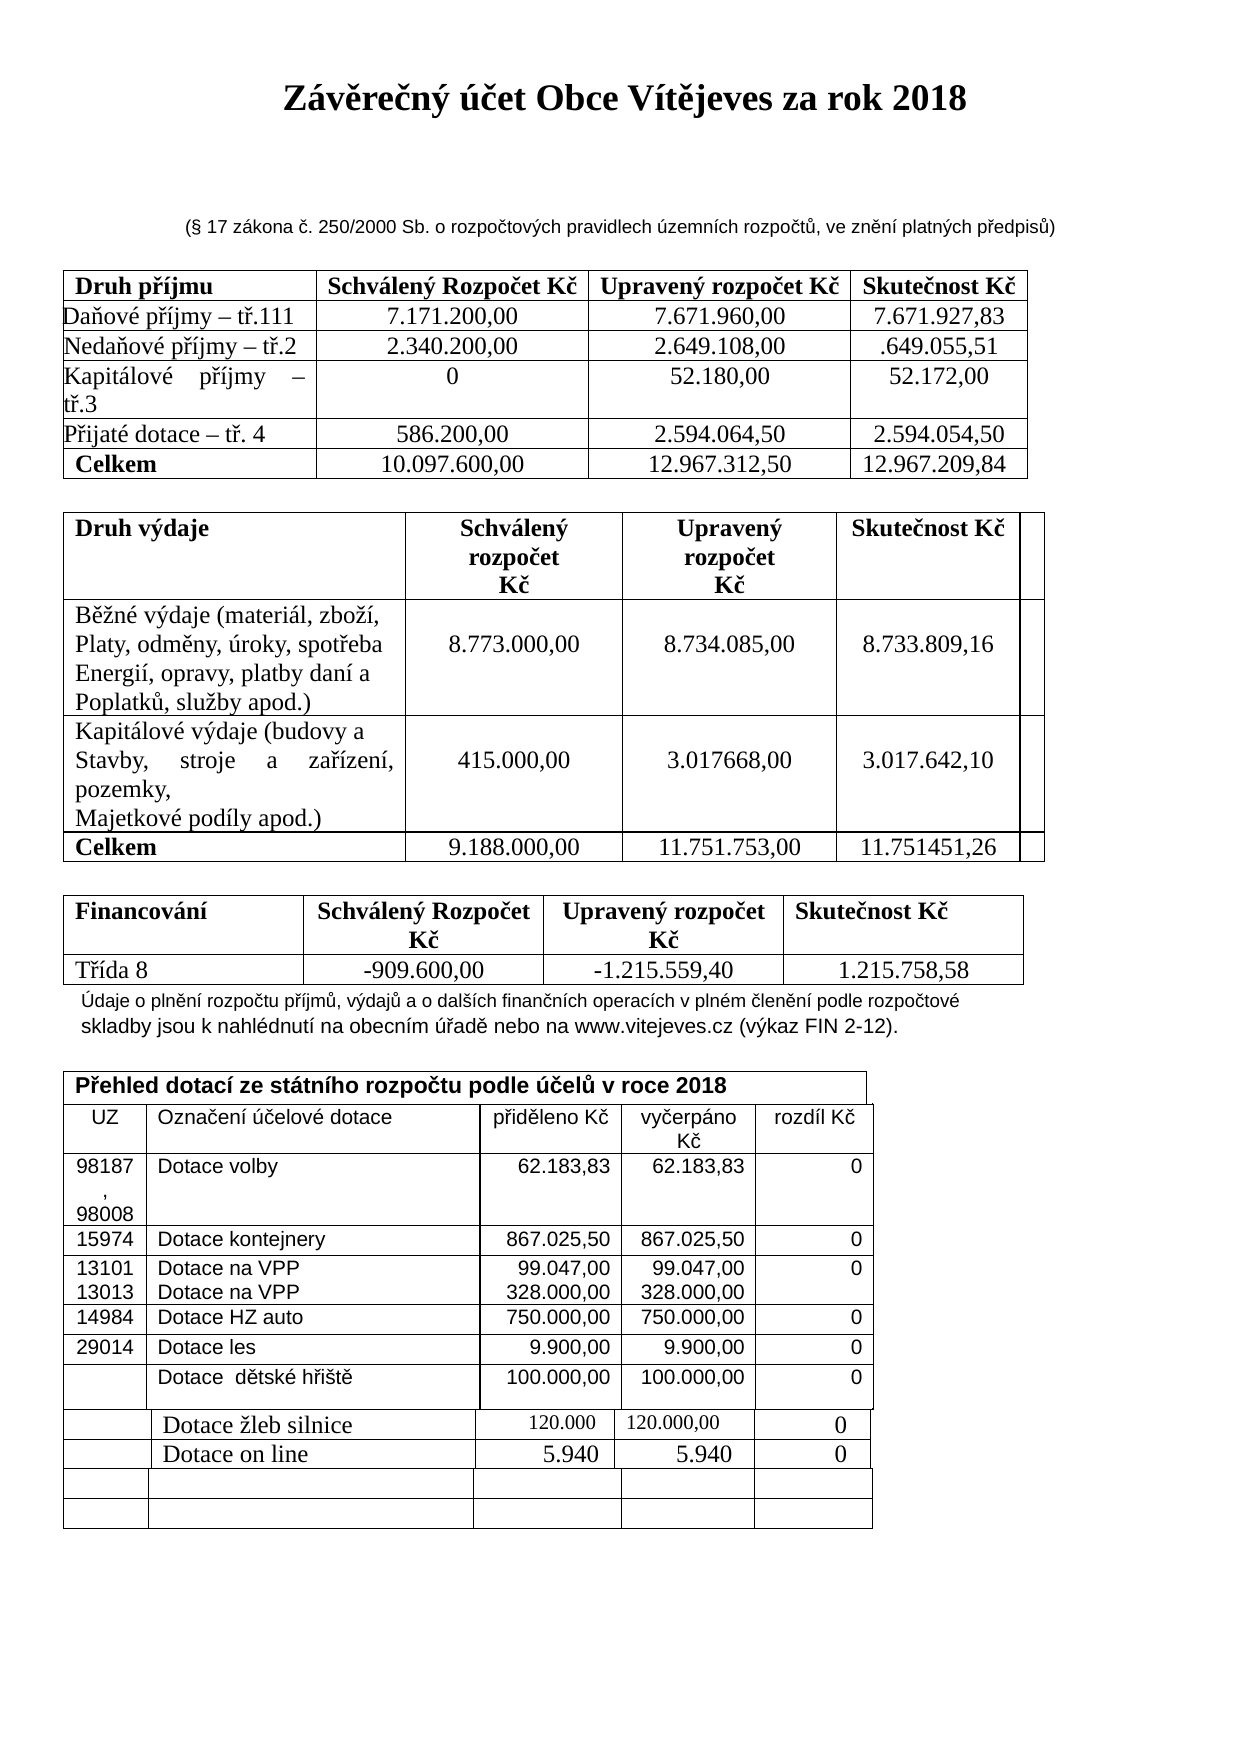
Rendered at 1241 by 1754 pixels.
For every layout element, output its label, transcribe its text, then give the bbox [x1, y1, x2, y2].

table_cell Celkem [64, 449, 316, 478]
table_cell 7.671.927,83 [851, 301, 1027, 330]
table_cell 0 [756, 1154, 873, 1225]
table_cell 9.900,00 [481, 1335, 621, 1363]
table_header Skutečnost Kč [784, 896, 1023, 954]
table_cell 0 [317, 361, 588, 418]
table_cell Označení účelové dotace [147, 1105, 479, 1152]
table_header Schválený rozpočet Kč [406, 513, 622, 599]
table_cell Nedaňové příjmy – tř.2 [64, 331, 316, 360]
table_cell Kapitálové příjmy – tř.3 [64, 361, 316, 418]
table_cell 7.171.200,00 [317, 301, 588, 330]
table_header Upravený rozpočet Kč [589, 271, 850, 300]
table_cell -1.215.559,40 [544, 955, 783, 983]
table_cell [149, 1469, 473, 1498]
table_cell rozdíl Kč [756, 1105, 873, 1152]
table_cell 11.751451,26 [837, 833, 1019, 861]
table_cell 415.000,00 [406, 716, 622, 831]
table_cell 100.000,00 [622, 1365, 755, 1409]
table_cell skladby jsou k nahlédnutí na obecním úřadě nebo na www.vitejeves.cz (výkaz FIN 2-12). [74, 1011, 988, 1038]
table_cell 7.671.960,00 [589, 301, 850, 330]
table_cell 5.940 [615, 1440, 754, 1468]
table_cell 62.183,83 [622, 1154, 755, 1225]
table_cell 8.734.085,00 [623, 600, 836, 715]
table_header Schválený Rozpočet Kč [304, 896, 543, 954]
table_cell 2.649.108,00 [589, 331, 850, 360]
table_cell 0 [755, 1440, 870, 1468]
table_cell [1021, 600, 1044, 715]
table_cell 99.047,00 328.000,00 [622, 1256, 755, 1304]
table_cell [64, 1440, 151, 1468]
table_cell 0 [756, 1256, 873, 1304]
table_cell 9.900,00 [622, 1335, 755, 1363]
table_cell Běžné výdaje (materiál, zboží, Platy, odměny, úroky, spotřeba Energií, opravy, platby daní a Poplatků, služby apod.) [64, 600, 405, 715]
table_cell 750.000,00 [481, 1305, 621, 1334]
table_cell .649.055,51 [851, 331, 1027, 360]
text Závěrečný účet Obce Vítějeves za rok 2018 [75, 75, 1165, 118]
table_cell [1021, 716, 1044, 831]
table_cell Dotace na VPP Dotace na VPP [147, 1256, 479, 1304]
table_cell 0 [756, 1335, 873, 1363]
table_cell 13101 13013 [64, 1256, 146, 1304]
table_cell 10.097.600,00 [317, 449, 588, 478]
table_header Údaje o plnění rozpočtu příjmů, výdajů a o dalších finančních operacích v plném členění podle rozpočtové [74, 985, 988, 1011]
table_cell -909.600,00 [304, 955, 543, 983]
table_cell 15974 [64, 1226, 146, 1255]
table_header Skutečnost Kč [851, 271, 1027, 300]
table_cell 0 [756, 1365, 873, 1409]
table_cell Dotace dětské hřiště [147, 1365, 479, 1409]
table_cell 750.000,00 [622, 1305, 755, 1334]
table_header Schválený Rozpočet Kč [317, 271, 588, 300]
table_cell Daňové příjmy – tř.111 [64, 301, 316, 330]
table_cell Dotace on line [152, 1440, 475, 1468]
table_cell 11.751.753,00 [623, 833, 836, 861]
table_cell 12.967.209,84 [851, 449, 1027, 478]
table_cell 0 [755, 1410, 870, 1438]
table_cell Dotace kontejnery [147, 1226, 479, 1255]
table_cell 52.180,00 [589, 361, 850, 418]
table_cell 14984 [64, 1305, 146, 1334]
table_cell Celkem [64, 833, 405, 861]
table_cell 99.047,00 328.000,00 [481, 1256, 621, 1304]
table_cell [622, 1499, 754, 1528]
table_header Přehled dotací ze státního rozpočtu podle účelů v roce 2018 [64, 1072, 866, 1103]
table_cell 0 [756, 1226, 873, 1255]
table_cell [64, 1469, 148, 1498]
table_cell 120.000,00 [615, 1410, 754, 1438]
table_cell 0 [756, 1305, 873, 1334]
table_cell 3.017668,00 [623, 716, 836, 831]
table_cell [64, 1499, 148, 1528]
table_cell přiděleno Kč [481, 1105, 621, 1152]
table_cell 52.172,00 [851, 361, 1027, 418]
table_cell 586.200,00 [317, 419, 588, 448]
text (§ 17 zákona č. 250/2000 Sb. o rozpočtových pravidlech územních rozpočtů, ve znění platných předpisů) [75, 216, 1165, 237]
table_header Financování [64, 896, 303, 954]
table_cell Kapitálové výdaje (budovy a Stavby, stroje a zařízení, pozemky, Majetkové podíly apod.) [64, 716, 405, 831]
table_cell Dotace žleb silnice [152, 1410, 475, 1438]
table_cell 3.017.642,10 [837, 716, 1019, 831]
table_cell 8.733.809,16 [837, 600, 1019, 715]
table_cell UZ [64, 1105, 146, 1152]
table_header Upravený rozpočet Kč [623, 513, 836, 599]
table_cell [755, 1499, 872, 1528]
table_cell 2.594.054,50 [851, 419, 1027, 448]
table_cell 2.594.064,50 [589, 419, 850, 448]
table_cell 1.215.758,58 [784, 955, 1023, 983]
table_cell 867.025,50 [622, 1226, 755, 1255]
table_cell 8.773.000,00 [406, 600, 622, 715]
table_cell [474, 1469, 621, 1498]
table_header [1021, 513, 1044, 599]
table_cell 12.967.312,50 [589, 449, 850, 478]
table_cell vyčerpáno Kč [622, 1105, 755, 1152]
table_header Upravený rozpočet Kč [544, 896, 783, 954]
table_cell [64, 1410, 151, 1438]
table_cell [755, 1469, 872, 1498]
table_cell 5.940 [476, 1440, 614, 1468]
table_header Druh příjmu [64, 271, 316, 300]
table_cell [149, 1499, 473, 1528]
table_cell 2.340.200,00 [317, 331, 588, 360]
table_cell 9.188.000,00 [406, 833, 622, 861]
table_cell Dotace volby [147, 1154, 479, 1225]
table_cell 98187, 98008 [64, 1154, 146, 1225]
table_cell 29014 [64, 1335, 146, 1363]
table_cell Dotace HZ auto [147, 1305, 479, 1334]
table_header Skutečnost Kč [837, 513, 1019, 599]
table_cell [622, 1469, 754, 1498]
table_cell Přijaté dotace – tř. 4 [64, 419, 316, 448]
table_cell [64, 1365, 146, 1409]
table_cell 120.000 [476, 1410, 614, 1438]
table_cell 62.183,83 [481, 1154, 621, 1225]
table_cell [474, 1499, 621, 1528]
table_cell 867.025,50 [481, 1226, 621, 1255]
table_cell Třída 8 [64, 955, 303, 983]
table_cell Dotace les [147, 1335, 479, 1363]
table_cell 100.000,00 [481, 1365, 621, 1409]
table_header Druh výdaje [64, 513, 405, 599]
table_cell [1021, 833, 1044, 861]
